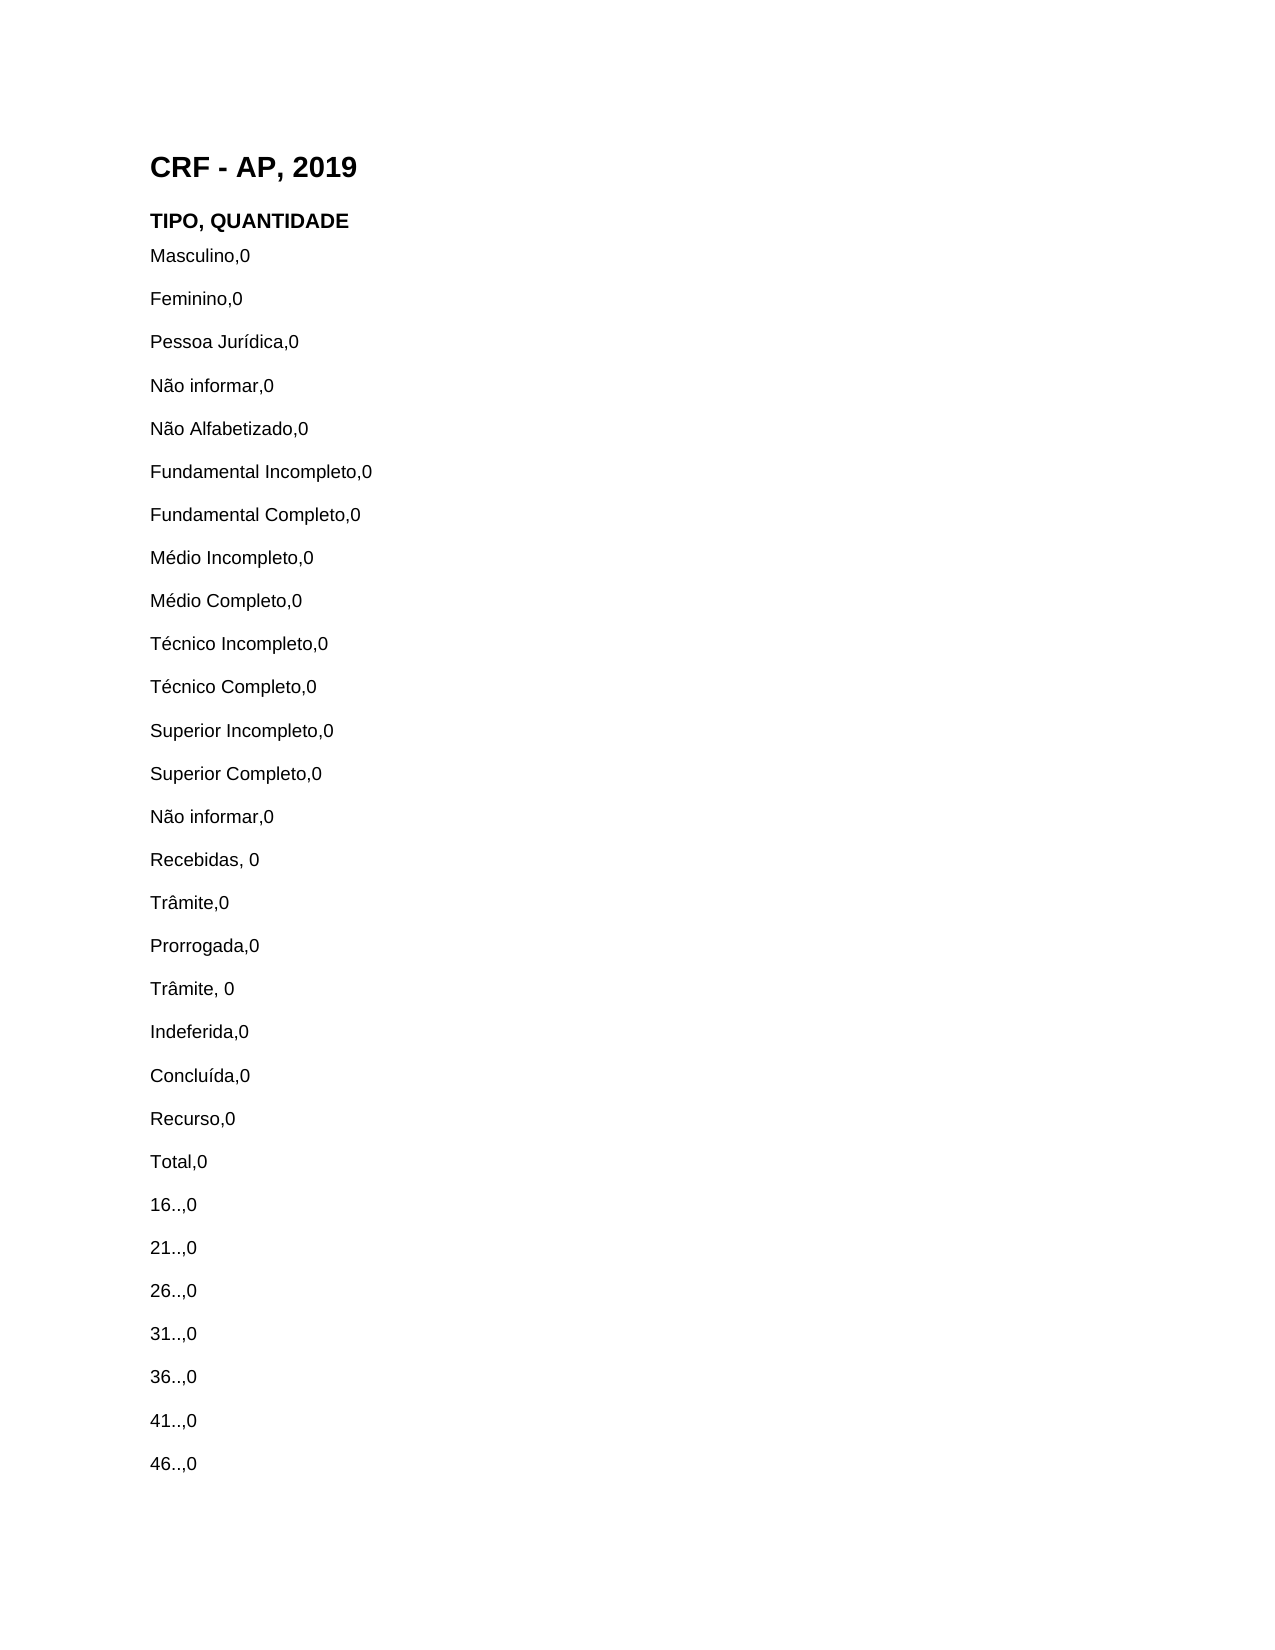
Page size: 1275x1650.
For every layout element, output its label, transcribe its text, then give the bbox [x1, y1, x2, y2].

text 46..,0 [150, 1452, 1125, 1474]
text 16..,0 [150, 1194, 1125, 1215]
text Fundamental Completo,0 [150, 504, 1125, 525]
text Feminino,0 [150, 288, 1125, 310]
text Fundamental Incompleto,0 [150, 461, 1125, 482]
text 36..,0 [150, 1366, 1125, 1388]
text Médio Completo,0 [150, 590, 1125, 612]
text 21..,0 [150, 1237, 1125, 1258]
text Não informar,0 [150, 374, 1125, 396]
text 31..,0 [150, 1323, 1125, 1345]
text Médio Incompleto,0 [150, 547, 1125, 568]
text Recebidas, 0 [150, 849, 1125, 870]
text Superior Completo,0 [150, 762, 1125, 784]
text Técnico Completo,0 [150, 676, 1125, 698]
text 41..,0 [150, 1409, 1125, 1431]
text Pessoa Jurídica,0 [150, 331, 1125, 353]
text Total,0 [150, 1151, 1125, 1172]
text Superior Incompleto,0 [150, 719, 1125, 741]
text Técnico Incompleto,0 [150, 633, 1125, 655]
text Recurso,0 [150, 1107, 1125, 1129]
text 26..,0 [150, 1280, 1125, 1302]
subtitle CRF - AP, 2019 [150, 150, 1125, 183]
subtitle Tipo, Quantidade [150, 208, 1125, 232]
text Não Alfabetizado,0 [150, 417, 1125, 439]
text Concluída,0 [150, 1064, 1125, 1086]
text Trâmite, 0 [150, 978, 1125, 1000]
text Masculino,0 [150, 245, 1125, 267]
text Indeferida,0 [150, 1021, 1125, 1043]
text Não informar,0 [150, 806, 1125, 827]
text Trâmite,0 [150, 892, 1125, 913]
text Prorrogada,0 [150, 935, 1125, 957]
